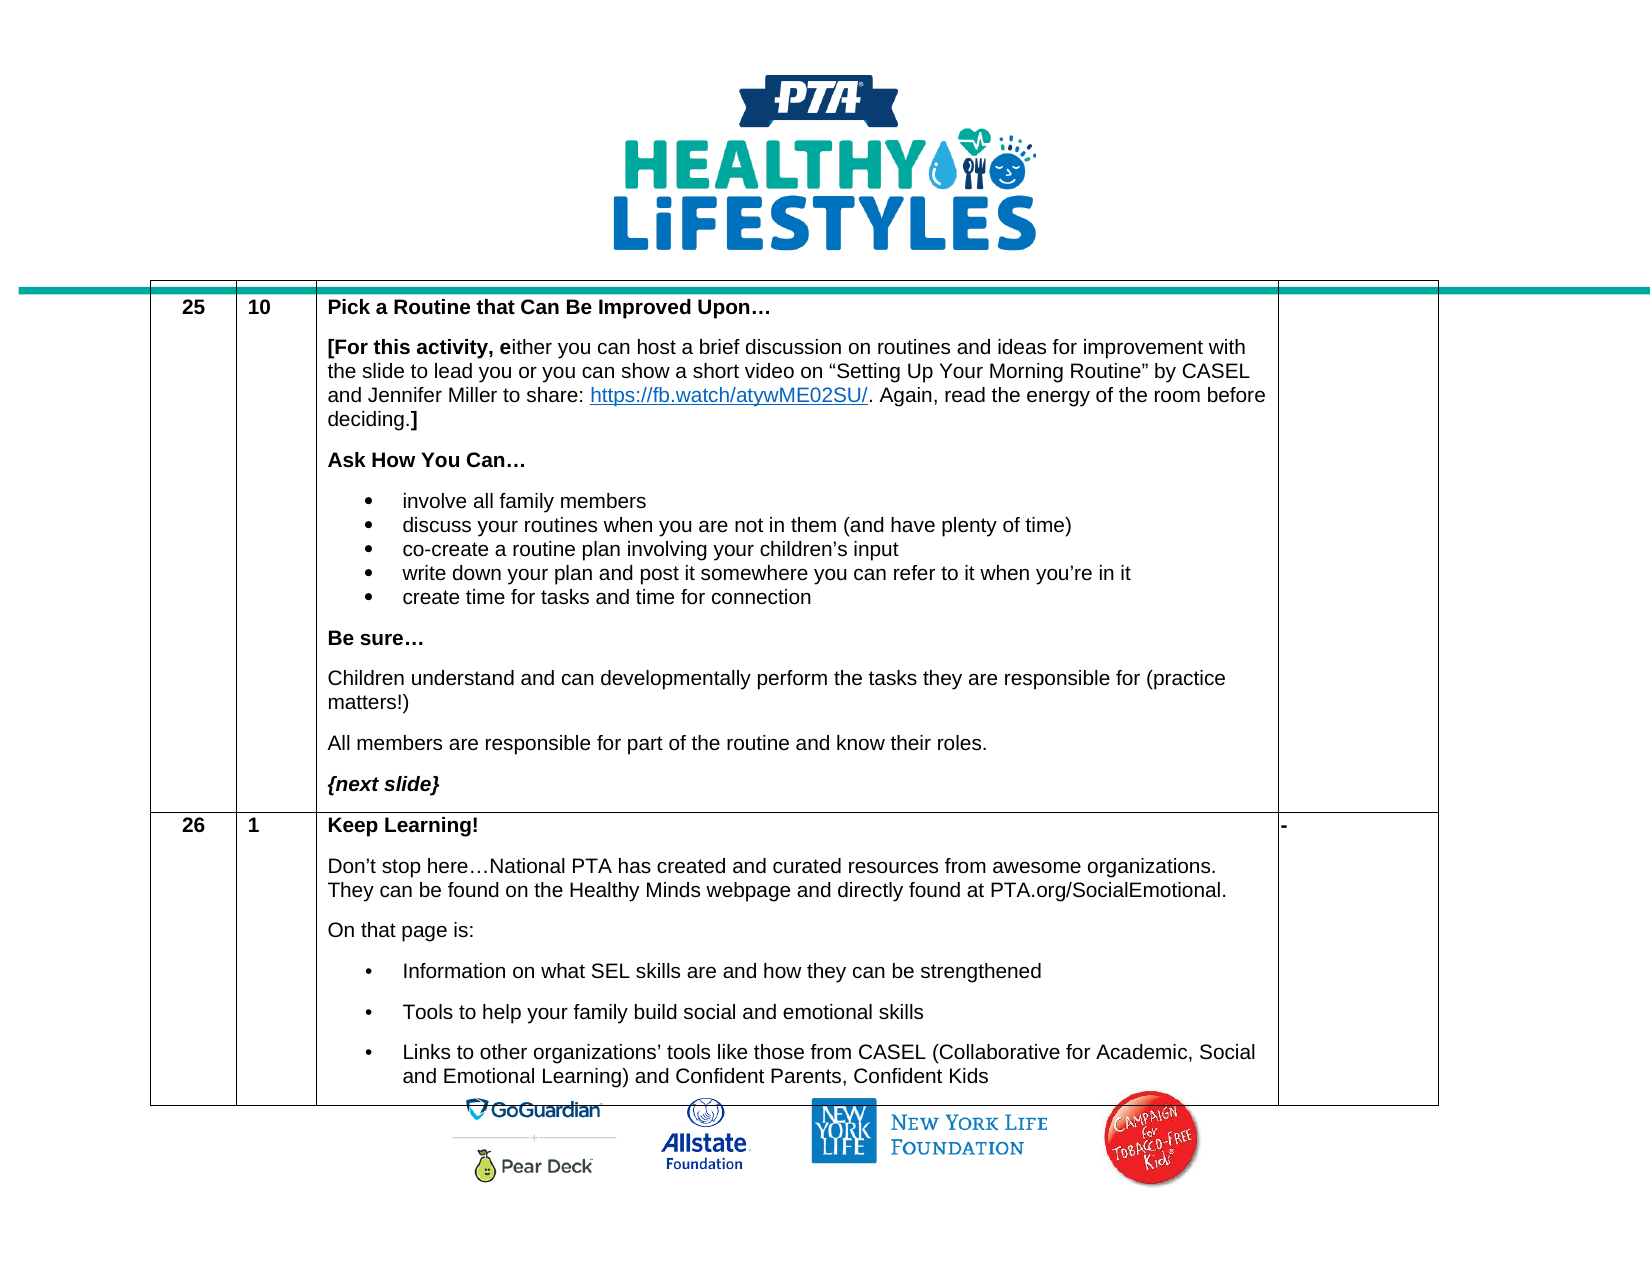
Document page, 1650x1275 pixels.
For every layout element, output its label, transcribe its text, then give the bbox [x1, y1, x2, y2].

table_cell 10 [237, 281, 316, 812]
table_cell Pick a Routine that Can Be Improved Upon… [For this activity, either you can host a brief discussion on routines and ideas for improvement with the slide to lead you or you can show a short video on “Setting Up Your Morning Routine” by CASEL and Jennifer Miller to share: https://fb.watch/atywME02SU/. Again, read the energy of the room before deciding.] Ask How You Can… involve all family members discuss your routines when you are not in them (and have plenty of time) co-create a routine plan involving your children’s input write down your plan and post it somewhere you can refer to it when you’re in it create time for tasks and time for connection Be sure… Children understand and can developmentally perform the tasks they are responsible for (practice matters!) All members are responsible for part of the routine and know their roles. {next slide} [317, 281, 1278, 812]
table_cell [1279, 281, 1438, 812]
table_cell 26 [151, 813, 236, 1105]
picture [446, 1106, 623, 1186]
picture [1101, 1106, 1203, 1190]
table_cell 1 [237, 813, 316, 1105]
table_cell [1279, 813, 1438, 1105]
picture [659, 1106, 753, 1172]
picture [613, 75, 1037, 251]
table_cell 25 [151, 281, 236, 812]
picture [807, 1106, 1051, 1168]
